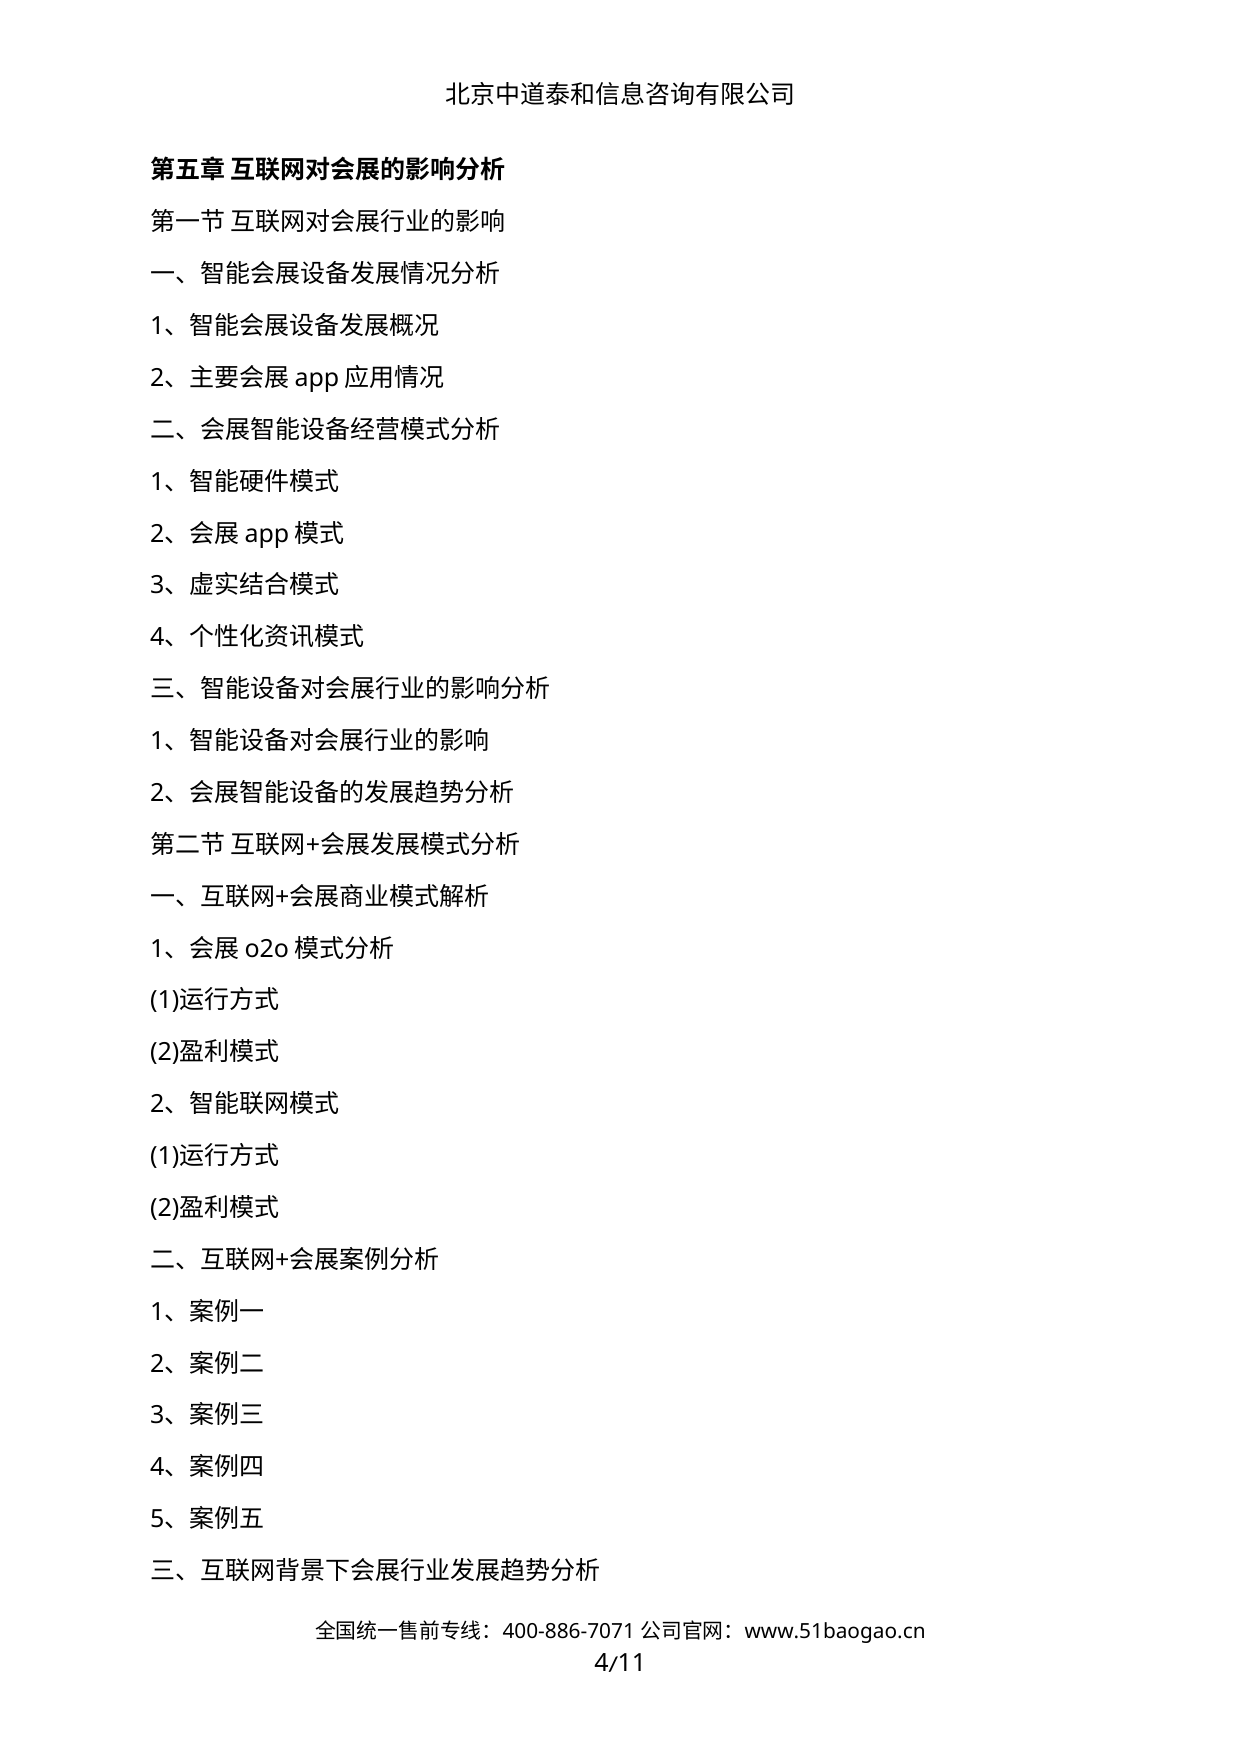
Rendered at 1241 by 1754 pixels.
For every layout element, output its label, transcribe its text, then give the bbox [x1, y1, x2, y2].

text 4、个性化资讯模式 [150, 617, 1090, 653]
text 2、会展app模式 [150, 513, 1090, 549]
text 2、智能联网模式 [150, 1084, 1090, 1120]
text (2)盈利模式 [150, 1187, 1090, 1224]
text 3、案例三 [150, 1395, 1090, 1431]
text 5、案例五 [150, 1499, 1090, 1535]
text 一、智能会展设备发展情况分析 [150, 254, 1090, 290]
text 三、互联网背景下会展行业发展趋势分析 [150, 1551, 1090, 1587]
text 一、互联网+会展商业模式解析 [150, 876, 1090, 912]
text 2、主要会展app应用情况 [150, 357, 1090, 394]
text 1、智能会展设备发展概况 [150, 306, 1090, 342]
text 3、虚实结合模式 [150, 565, 1090, 601]
text 1、案例一 [150, 1291, 1090, 1327]
text 4、案例四 [150, 1447, 1090, 1483]
text 三、智能设备对会展行业的影响分析 [150, 669, 1090, 705]
text 第一节 互联网对会展行业的影响 [150, 202, 1090, 238]
text 第五章 互联网对会展的影响分析 [150, 150, 1090, 186]
text 二、会展智能设备经营模式分析 [150, 409, 1090, 446]
text 1、会展o2o模式分析 [150, 928, 1090, 964]
text 1、智能硬件模式 [150, 461, 1090, 497]
text 2、会展智能设备的发展趋势分析 [150, 772, 1090, 809]
text (1)运行方式 [150, 1136, 1090, 1172]
text 1、智能设备对会展行业的影响 [150, 721, 1090, 757]
text 第二节 互联网+会展发展模式分析 [150, 824, 1090, 861]
text (2)盈利模式 [150, 1032, 1090, 1068]
text 2、案例二 [150, 1343, 1090, 1379]
text 二、互联网+会展案例分析 [150, 1239, 1090, 1276]
text (1)运行方式 [150, 980, 1090, 1016]
